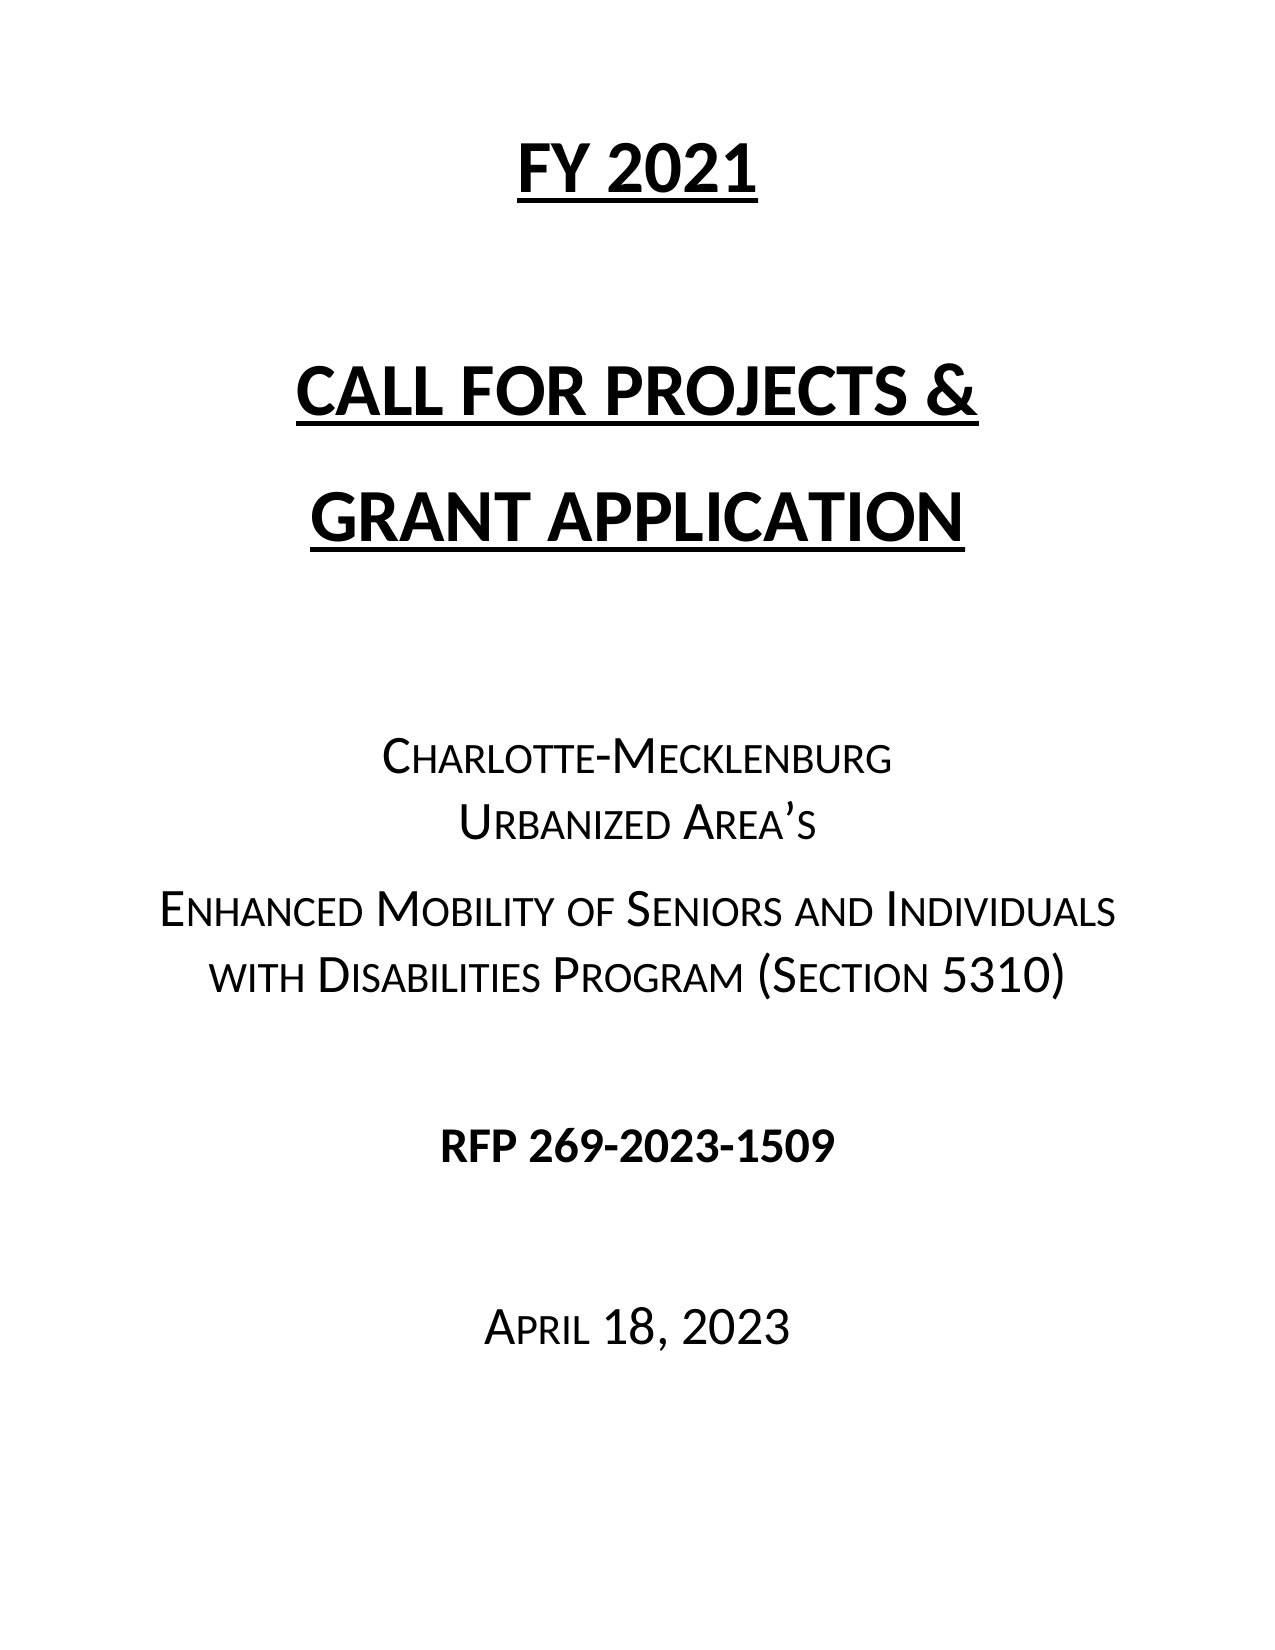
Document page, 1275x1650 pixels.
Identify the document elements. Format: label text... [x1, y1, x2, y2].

text FY 2021 [150, 120, 1125, 212]
text Enhanced Mobility of Seniors and Individuals with Disabilities Program (Section 5310) [150, 874, 1125, 1006]
text Charlotte-Mecklenburg [150, 721, 1125, 787]
text April 18, 2023 [150, 1292, 1125, 1358]
text CALL FOR PROJECTS & [150, 343, 1125, 434]
text RFP 269-2023-1509 [150, 1114, 1125, 1175]
text GRANT APPLICATION [150, 469, 1125, 561]
text Urbanized Area’s [150, 787, 1125, 853]
